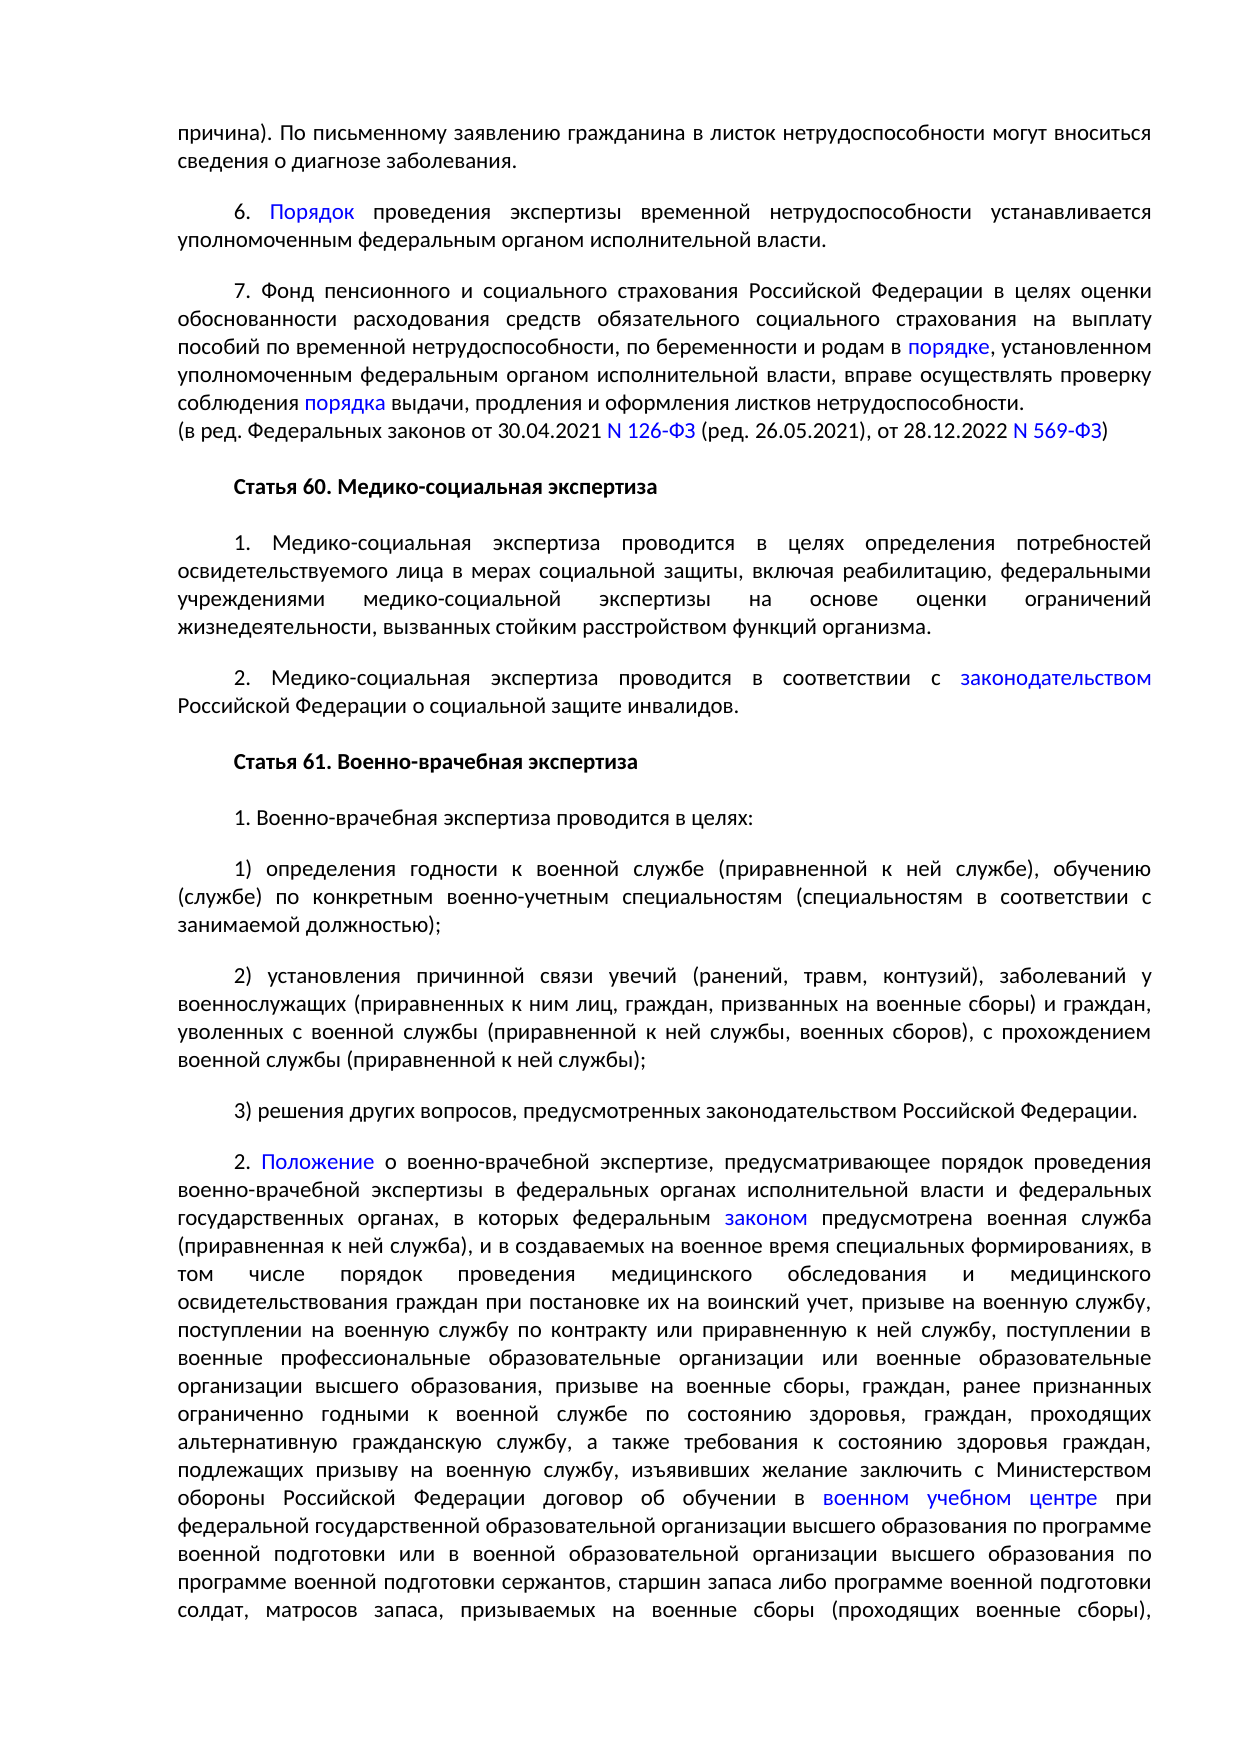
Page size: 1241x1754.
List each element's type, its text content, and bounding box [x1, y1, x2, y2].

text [177, 1147, 1152, 1623]
text 6. Порядок проведения экспертизы временной нетрудоспособности устанавливается уполномоченным федеральным органом исполнительной власти. [177, 197, 1152, 253]
title Статья 61. Военно-врачебная экспертиза [177, 747, 1152, 775]
text 1. Медико-социальная экспертиза проводится в целях определения потребностей освидетельствуемого лица в мерах социальной защиты, включая реабилитацию, федеральными учреждениями медико-социальной экспертизы на основе оценки ограничений жизнедеятельности, вызванных стойким расстройством функций организма. [177, 528, 1152, 640]
text 1. Военно-врачебная экспертиза проводится в целях: [177, 803, 1152, 831]
text (в ред. Федеральных законов от 30.04.2021 N 126-ФЗ (ред. 26.05.2021), от 28.12.2022 N 569-ФЗ) [177, 416, 1152, 444]
text 7. Фонд пенсионного и социального страхования Российской Федерации в целях оценки обоснованности расходования средств обязательного социального страхования на выплату пособий по временной нетрудоспособности, по беременности и родам в порядке, установленном уполномоченным федеральным органом исполнительной власти, вправе осуществлять проверку соблюдения порядка выдачи, продления и оформления листков нетрудоспособности. [177, 276, 1152, 416]
title Статья 60. Медико-социальная экспертиза [177, 472, 1152, 500]
text 3) решения других вопросов, предусмотренных законодательством Российской Федерации. [177, 1096, 1152, 1124]
text 2) установления причинной связи увечий (ранений, травм, контузий), заболеваний у военнослужащих (приравненных к ним лиц, граждан, призванных на военные сборы) и граждан, уволенных с военной службы (приравненной к ней службы, военных сборов), с прохождением военной службы (приравненной к ней службы); [177, 961, 1152, 1073]
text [177, 118, 1152, 174]
text 2. Медико-социальная экспертиза проводится в соответствии с законодательством Российской Федерации о социальной защите инвалидов. [177, 663, 1152, 719]
text 1) определения годности к военной службе (приравненной к ней службе), обучению (службе) по конкретным военно-учетным специальностям (специальностям в соответствии с занимаемой должностью); [177, 854, 1152, 938]
